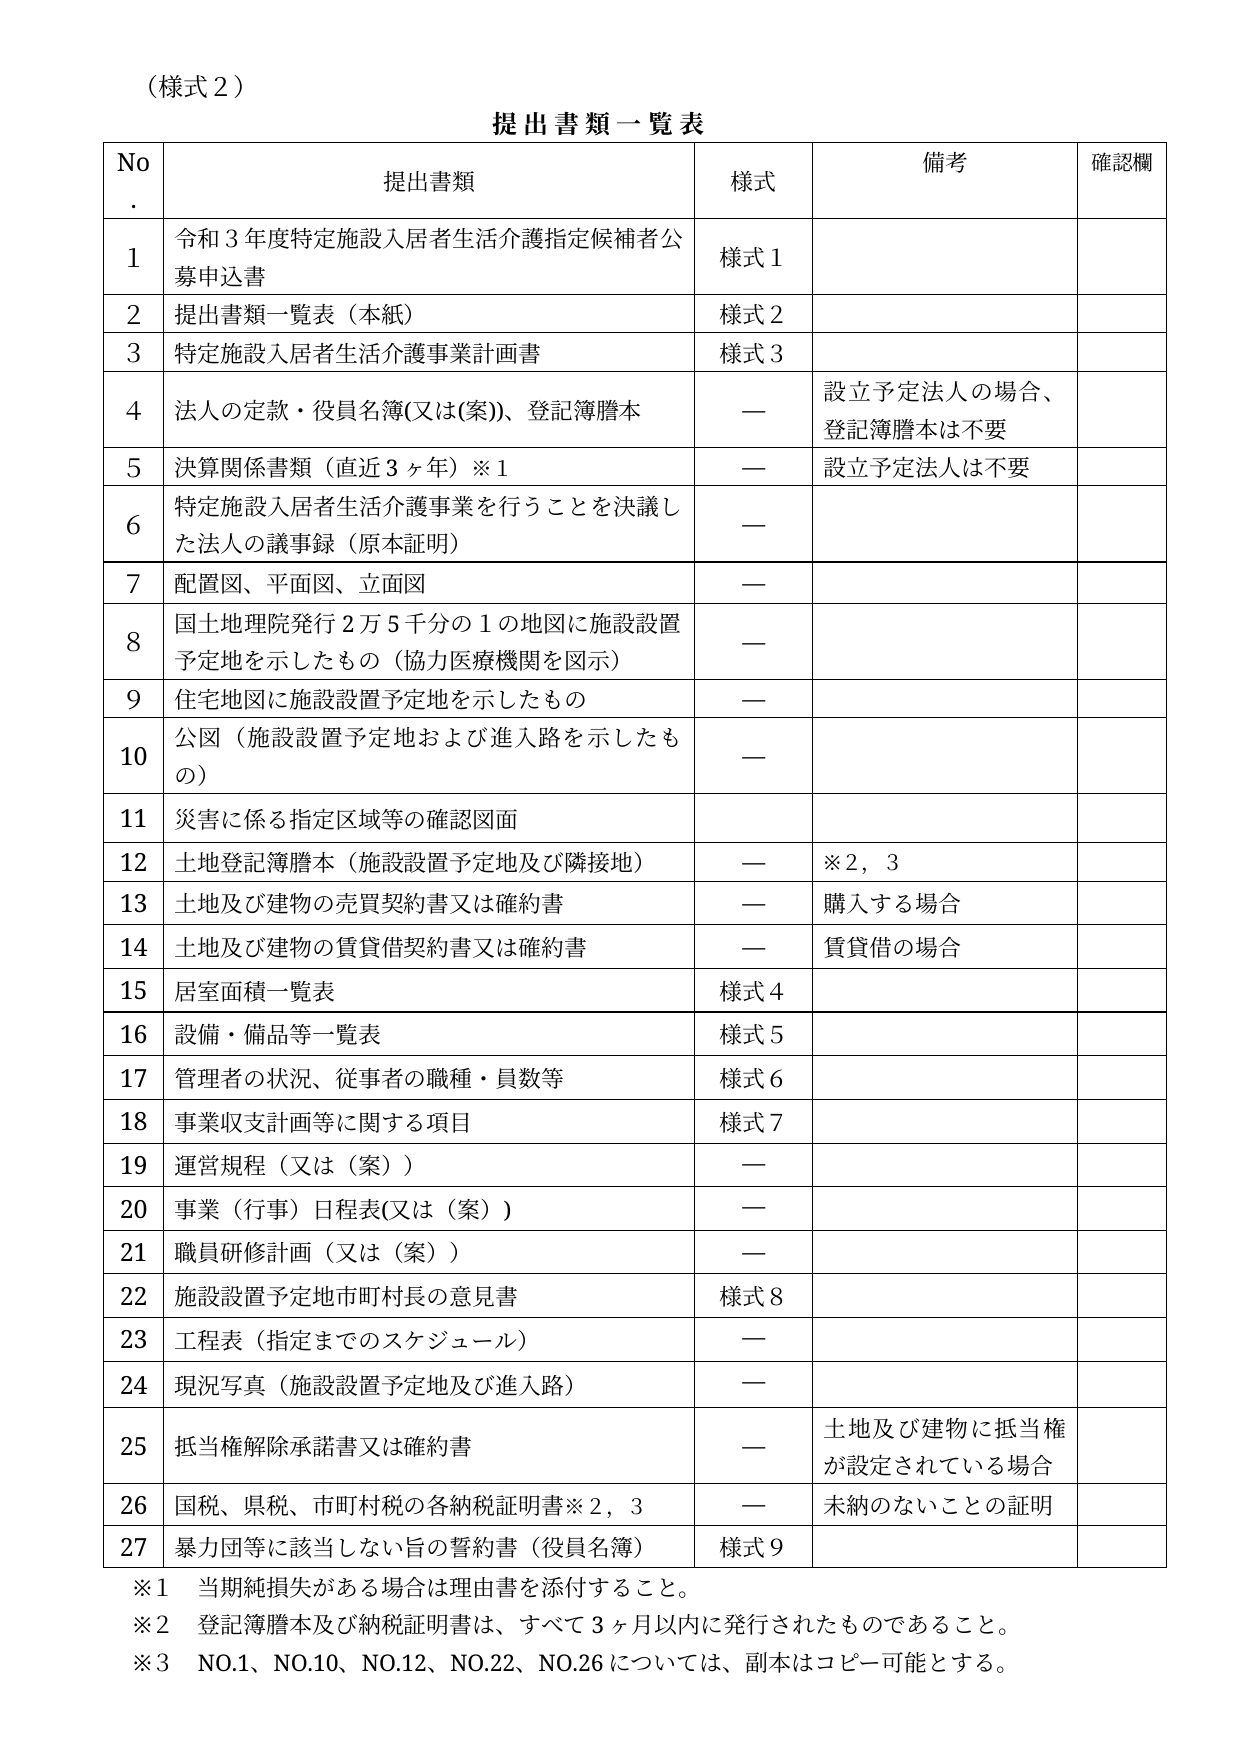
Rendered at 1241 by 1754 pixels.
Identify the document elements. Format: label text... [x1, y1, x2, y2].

table_cell [1078, 333, 1166, 371]
table_cell [813, 680, 1077, 717]
table_cell [1078, 925, 1166, 968]
table_cell 賃貸借の場合 [813, 925, 1077, 968]
table_cell [1078, 563, 1166, 603]
table_cell [1078, 604, 1166, 679]
table_cell [1078, 680, 1166, 717]
table_cell 様式２ [695, 295, 812, 332]
table_cell 様式７ [695, 1100, 812, 1142]
table_cell [1078, 372, 1166, 447]
table_cell ― [695, 1187, 812, 1230]
table_cell ２ [104, 295, 163, 332]
table_cell 22 [104, 1274, 163, 1317]
table_cell ― [695, 604, 812, 679]
table_cell [813, 1013, 1077, 1055]
table_cell 住宅地図に施設設置予定地を示したもの [164, 680, 694, 717]
table_cell ― [695, 718, 812, 793]
table_cell ６ [104, 486, 163, 561]
table_cell ― [695, 680, 812, 717]
text 提出書類一覧表 [133, 104, 1063, 142]
table_cell [813, 1526, 1077, 1567]
table_cell 居室面積一覧表 [164, 969, 694, 1011]
table_cell 特定施設入居者生活介護事業を行うことを決議した法人の議事録（原本証明） [164, 486, 694, 561]
table_cell 12 [104, 843, 163, 881]
table_cell 13 [104, 882, 163, 924]
table_cell 工程表（指定までのスケジュール） [164, 1318, 694, 1361]
table_cell [813, 219, 1077, 294]
table_cell [813, 1144, 1077, 1186]
table_cell 様式３ [695, 333, 812, 371]
table_cell 10 [104, 718, 163, 793]
table_cell [813, 1100, 1077, 1142]
table_cell 令和３年度特定施設入居者生活介護指定候補者公募申込書 [164, 219, 694, 294]
table_header 確認欄 [1078, 143, 1166, 218]
table_cell ― [695, 1318, 812, 1361]
table_cell 現況写真（施設設置予定地及び進入路） [164, 1362, 694, 1407]
table_cell [813, 604, 1077, 679]
table_cell ５ [104, 448, 163, 485]
table_cell 11 [104, 794, 163, 842]
table_cell ８ [104, 604, 163, 679]
table_cell 設立予定法人の場合、登記簿謄本は不要 [813, 372, 1077, 447]
table_cell [695, 794, 812, 842]
table_cell 土地登記簿謄本（施設設置予定地及び隣接地） [164, 843, 694, 881]
table_cell [1078, 1013, 1166, 1055]
table_cell 土地及び建物の賃貸借契約書又は確約書 [164, 925, 694, 968]
table_cell 事業（行事）日程表(又は（案）) [164, 1187, 694, 1230]
table_cell ４ [104, 372, 163, 447]
table_cell 27 [104, 1526, 163, 1567]
table_cell 災害に係る指定区域等の確認図面 [164, 794, 694, 842]
table_cell 24 [104, 1362, 163, 1407]
table_cell [1078, 1100, 1166, 1142]
table_cell 様式６ [695, 1056, 812, 1099]
table_cell 購入する場合 [813, 882, 1077, 924]
table_header No. [104, 143, 163, 218]
table_cell ― [695, 882, 812, 924]
table_cell [1078, 219, 1166, 294]
table_cell [813, 1318, 1077, 1361]
table_cell [1078, 1362, 1166, 1407]
table_cell [813, 718, 1077, 793]
table_cell 未納のないことの証明 [813, 1484, 1077, 1525]
table_cell ― [695, 1408, 812, 1483]
table_cell 土地及び建物の売買契約書又は確約書 [164, 882, 694, 924]
table_cell 26 [104, 1484, 163, 1525]
table_cell 23 [104, 1318, 163, 1361]
table_cell ― [695, 448, 812, 485]
table_cell [813, 1056, 1077, 1099]
table_cell [813, 1187, 1077, 1230]
table_cell ９ [104, 680, 163, 717]
table_cell [1078, 718, 1166, 793]
table_cell 17 [104, 1056, 163, 1099]
table_cell [1078, 1187, 1166, 1230]
table_cell 暴力団等に該当しない旨の誓約書（役員名簿） [164, 1526, 694, 1567]
table_cell 設備・備品等一覧表 [164, 1013, 694, 1055]
table_cell [813, 1274, 1077, 1317]
table_cell [1078, 1274, 1166, 1317]
table_cell 職員研修計画（又は（案）） [164, 1231, 694, 1273]
table_cell 国税、県税、市町村税の各納税証明書※２，３ [164, 1484, 694, 1525]
table_header 提出書類 [164, 143, 694, 218]
table_cell 設立予定法人は不要 [813, 448, 1077, 485]
table_cell 様式９ [695, 1526, 812, 1567]
table_cell [813, 969, 1077, 1011]
table_header 備考 [813, 143, 1077, 218]
table_cell [813, 794, 1077, 842]
table_cell [1078, 843, 1166, 881]
text ※３ NO.1、NO.10、NO.12、NO.22、NO.26については、副本はコピー可能とする。 [133, 1643, 1063, 1680]
table_cell 管理者の状況、従事者の職種・員数等 [164, 1056, 694, 1099]
table_cell [1078, 1526, 1166, 1567]
table_cell [1078, 1231, 1166, 1273]
table_cell [813, 295, 1077, 332]
table_cell [1078, 295, 1166, 332]
table_cell [813, 1231, 1077, 1273]
table_cell ７ [104, 563, 163, 603]
table_cell 施設設置予定地市町村長の意見書 [164, 1274, 694, 1317]
text ※２ 登記簿謄本及び納税証明書は、すべて3ヶ月以内に発行されたものであること。 [133, 1605, 1063, 1643]
table_cell 公図（施設設置予定地および進入路を示したもの） [164, 718, 694, 793]
table_cell [1078, 1484, 1166, 1525]
table_cell 様式４ [695, 969, 812, 1011]
table_cell [1078, 882, 1166, 924]
table_cell ― [695, 1484, 812, 1525]
table_cell 特定施設入居者生活介護事業計画書 [164, 333, 694, 371]
table_header 様式 [695, 143, 812, 218]
table_cell [1078, 1056, 1166, 1099]
table_cell 16 [104, 1013, 163, 1055]
table_cell １ [104, 219, 163, 294]
table_cell [1078, 969, 1166, 1011]
table_cell 様式１ [695, 219, 812, 294]
table_cell ― [695, 372, 812, 447]
table_cell 様式８ [695, 1274, 812, 1317]
table_cell ― [695, 925, 812, 968]
table_cell 抵当権解除承諾書又は確約書 [164, 1408, 694, 1483]
table_cell 国土地理院発行2万5千分の１の地図に施設設置予定地を示したもの（協力医療機関を図示） [164, 604, 694, 679]
table_cell ※２，３ [813, 843, 1077, 881]
table_cell 19 [104, 1144, 163, 1186]
table_cell 配置図、平面図、立面図 [164, 563, 694, 603]
table_cell [813, 1362, 1077, 1407]
table_cell [1078, 1144, 1166, 1186]
table_cell ― [695, 843, 812, 881]
table_cell [813, 333, 1077, 371]
table_cell [1078, 486, 1166, 561]
table_cell 提出書類一覧表（本紙） [164, 295, 694, 332]
table_cell 14 [104, 925, 163, 968]
table_cell 運営規程（又は（案）） [164, 1144, 694, 1186]
table_cell ― [695, 1231, 812, 1273]
table_cell 18 [104, 1100, 163, 1142]
table_cell 21 [104, 1231, 163, 1273]
table_cell [1078, 1318, 1166, 1361]
text ※１ 当期純損失がある場合は理由書を添付すること。 [133, 1568, 1063, 1605]
table_cell ― [695, 563, 812, 603]
table_cell 決算関係書類（直近3ヶ年）※１ [164, 448, 694, 485]
table_cell [1078, 794, 1166, 842]
table_cell 20 [104, 1187, 163, 1230]
table_cell 事業収支計画等に関する項目 [164, 1100, 694, 1142]
table_cell ― [695, 1144, 812, 1186]
table_cell 15 [104, 969, 163, 1011]
table_cell 土地及び建物に抵当権が設定されている場合 [813, 1408, 1077, 1483]
table_cell [813, 486, 1077, 561]
table_cell 法人の定款・役員名簿(又は(案))、登記簿謄本 [164, 372, 694, 447]
text （様式２） [133, 67, 1063, 104]
table_cell ― [695, 1362, 812, 1407]
table_cell ３ [104, 333, 163, 371]
table_cell ― [695, 486, 812, 561]
table_cell 様式５ [695, 1013, 812, 1055]
table_cell [1078, 1408, 1166, 1483]
table_cell 25 [104, 1408, 163, 1483]
table_cell [1078, 448, 1166, 485]
table_cell [813, 563, 1077, 603]
